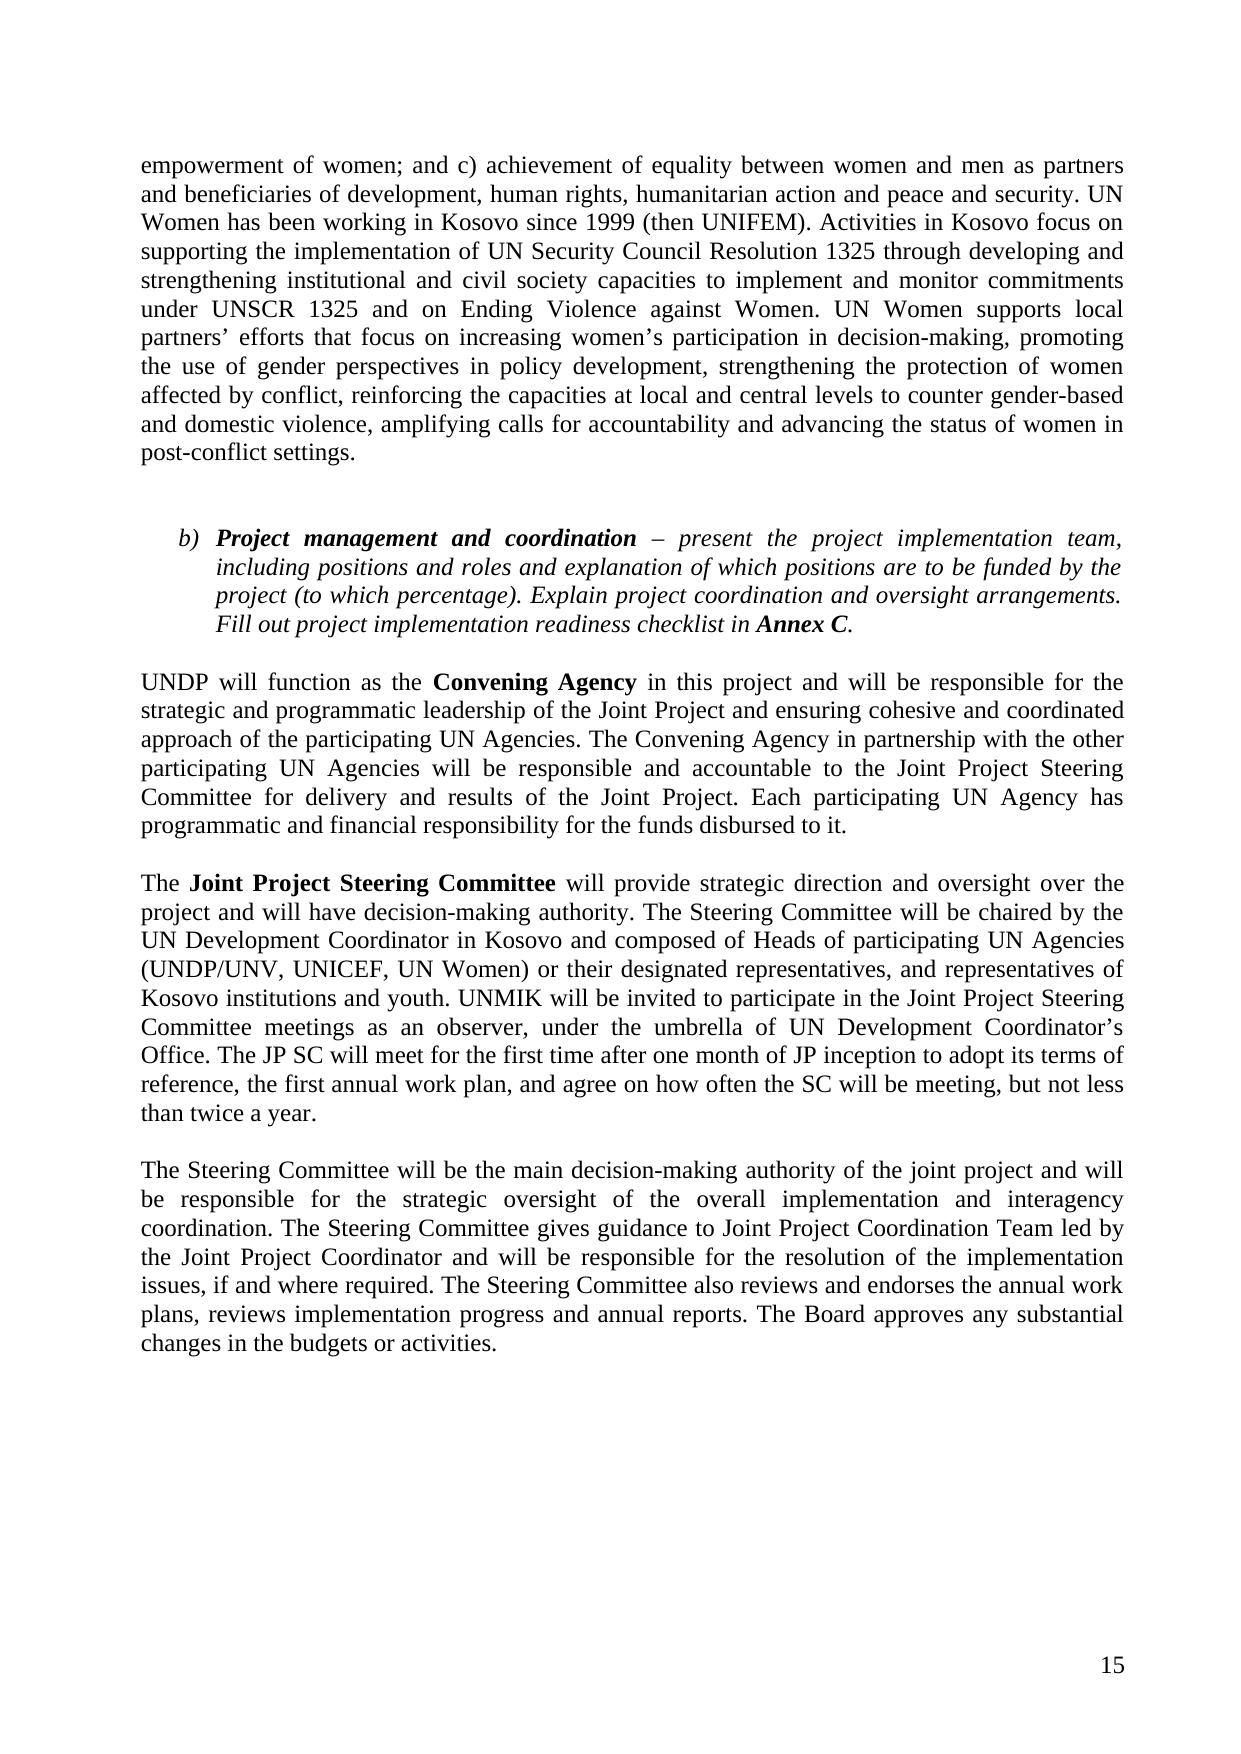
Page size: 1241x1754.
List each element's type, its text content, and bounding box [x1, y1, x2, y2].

text The Steering Committee will be the main decision-making authority of the joint project and will be responsible for the strategic oversight of the overall implementation and interagency coordination. The Steering Committee gives guidance to Joint Project Coordination Team led by the Joint Project Coordinator and will be responsible for the resolution of the implementation issues, if and where required. The Steering Committee also reviews and endorses the annual work plans, reviews implementation progress and annual reports. The Board approves any substantial changes in the budgets or activities. [141, 1156, 1125, 1357]
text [141, 150, 1125, 466]
text UNDP will function as the Convening Agency in this project and will be responsible for the strategic and programmatic leadership of the Joint Project and ensuring cohesive and coordinated approach of the participating UN Agencies. The Convening Agency in partnership with the other participating UN Agencies will be responsible and accountable to the Joint Project Steering Committee for delivery and results of the Joint Project. Each participating UN Agency has programmatic and financial responsibility for the funds disbursed to it. [141, 667, 1125, 839]
text The Joint Project Steering Committee will provide strategic direction and oversight over the project and will have decision-making authority. The Steering Committee will be chaired by the UN Development Coordinator in Kosovo and composed of Heads of participating UN Agencies (UNDP/UNV, UNICEF, UN Women) or their designated representatives, and representatives of Kosovo institutions and youth. UNMIK will be invited to participate in the Joint Project Steering Committee meetings as an observer, under the umbrella of UN Development Coordinator’s Office. The JP SC will meet for the first time after one month of JP inception to adopt its terms of reference, the first annual work plan, and agree on how often the SC will be meeting, but not less than twice a year. [141, 868, 1125, 1127]
list Project management and coordination – present the project implementation team, including positions and roles and explanation of which positions are to be funded by the project (to which percentage). Explain project coordination and oversight arrangements. Fill out project implementation readiness checklist in Annex C. [178, 523, 1125, 638]
